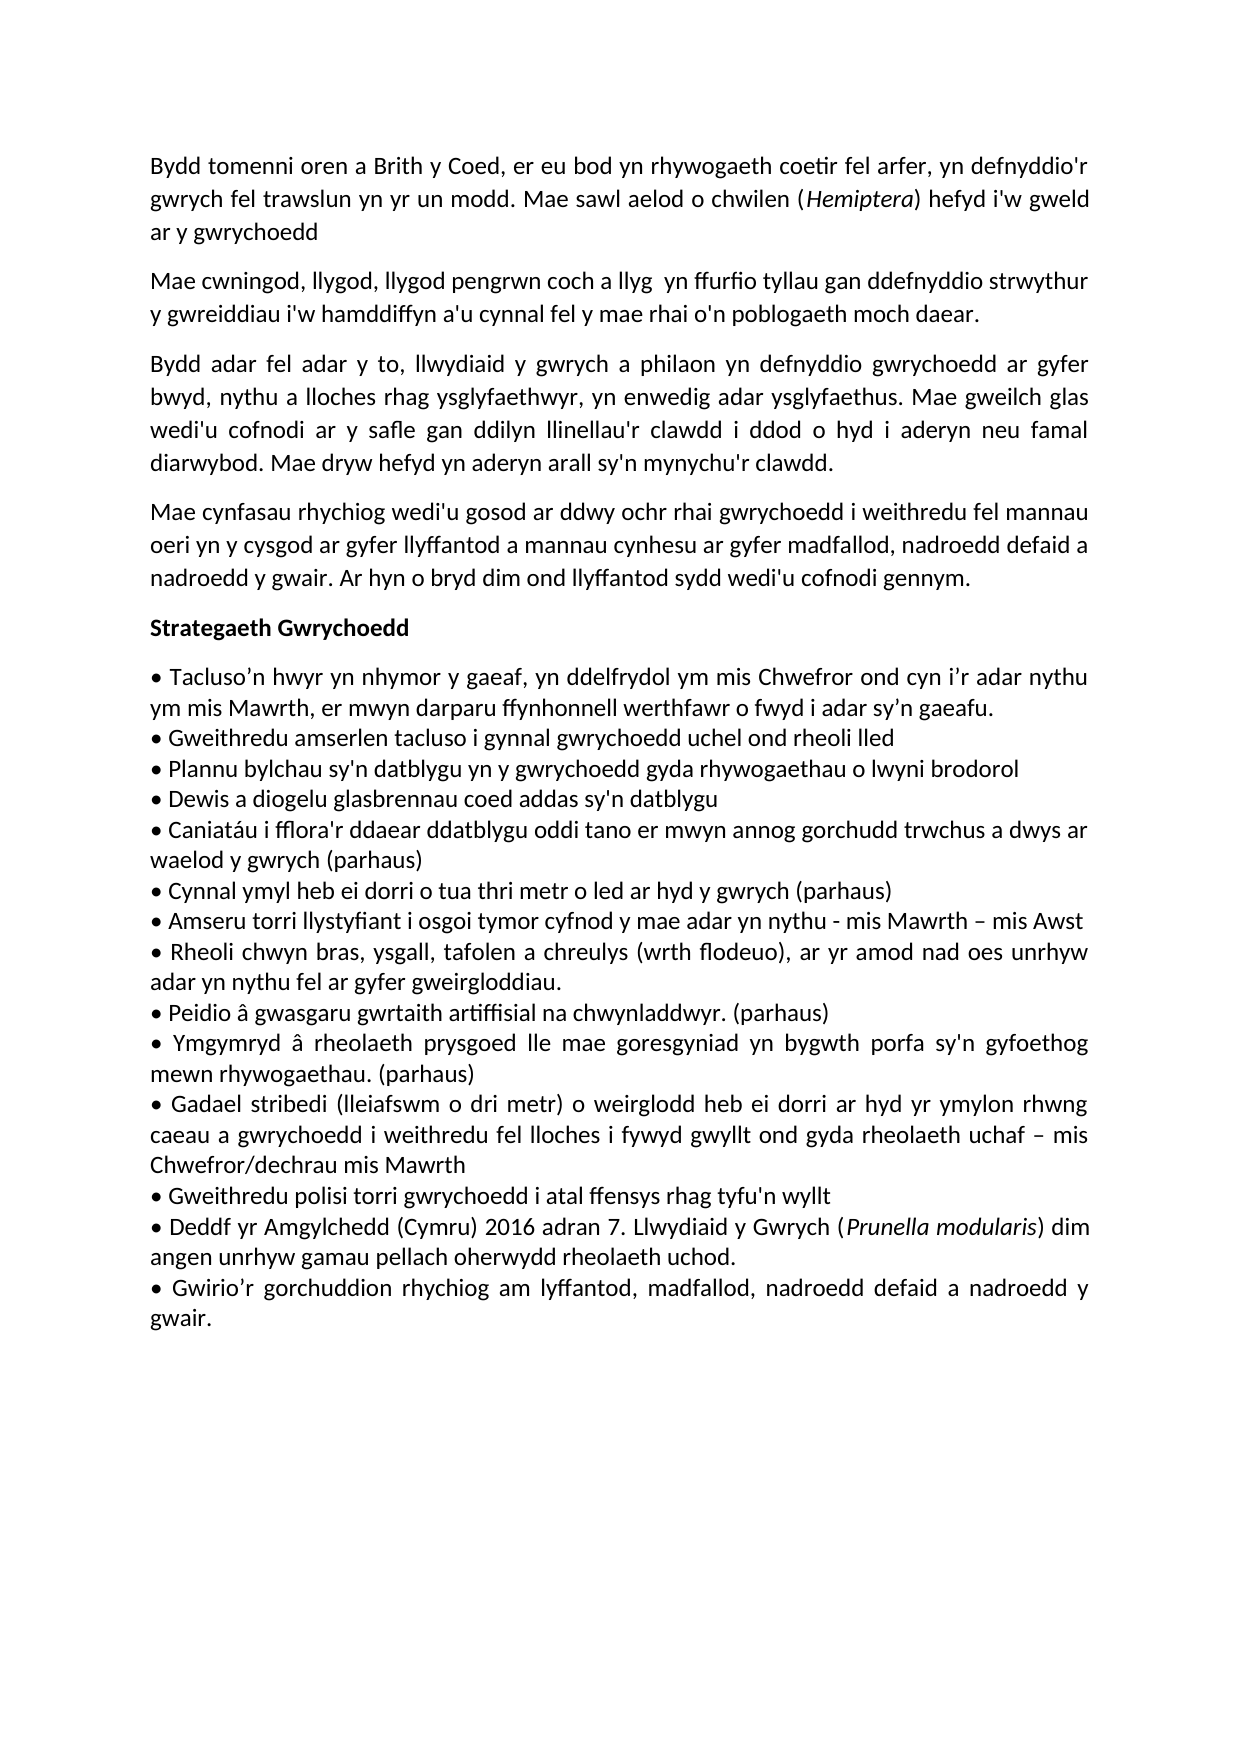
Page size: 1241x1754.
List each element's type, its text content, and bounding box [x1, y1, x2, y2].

text • Gweithredu polisi torri gwrychoedd i atal ffensys rhag tyfu'n wyllt [150, 1180, 1090, 1211]
text • Amseru torri llystyfiant i osgoi tymor cyfnod y mae adar yn nythu - mis Mawrth – mis Awst [150, 905, 1090, 936]
text Strategaeth Gwrychoedd [150, 612, 1090, 642]
text • Ymgymryd â rheolaeth prysgoed lle mae goresgyniad yn bygwth porfa sy'n gyfoethog mewn rhywogaethau. (parhaus) [150, 1027, 1090, 1088]
text • Gweithredu amserlen tacluso i gynnal gwrychoedd uchel ond rheoli lled [150, 722, 1090, 753]
text • Cynnal ymyl heb ei dorri o tua thri metr o led ar hyd y gwrych (parhaus) [150, 875, 1090, 905]
text • Peidio â gwasgaru gwrtaith artiffisial na chwynladdwyr. (parhaus) [150, 997, 1090, 1027]
text • Rheoli chwyn bras, ysgall, tafolen a chreulys (wrth flodeuo), ar yr amod nad oes unrhyw adar yn nythu fel ar gyfer gweirgloddiau. [150, 936, 1090, 997]
text • Caniatáu i fflora'r ddaear ddatblygu oddi tano er mwyn annog gorchudd trwchus a dwys ar waelod y gwrych (parhaus) [150, 814, 1090, 875]
text • Gadael stribedi (lleiafswm o dri metr) o weirglodd heb ei dorri ar hyd yr ymylon rhwng caeau a gwrychoedd i weithredu fel lloches i fywyd gwyllt ond gyda rheolaeth uchaf – mis Chwefror/dechrau mis Mawrth [150, 1088, 1090, 1180]
text • Tacluso’n hwyr yn nhymor y gaeaf, yn ddelfrydol ym mis Chwefror ond cyn i’r adar nythu ym mis Mawrth, er mwyn darparu ffynhonnell werthfawr o fwyd i adar sy’n gaeafu. [150, 661, 1090, 722]
text Mae cwningod, llygod, llygod pengrwn coch a llyg yn ffurfio tyllau gan ddefnyddio strwythur y gwreiddiau i'w hamddiffyn a'u cynnal fel y mae rhai o'n poblogaeth moch daear. [150, 265, 1090, 329]
text • Gwirio’r gorchuddion rhychiog am lyffantod, madfallod, nadroedd defaid a nadroedd y gwair. [150, 1272, 1090, 1333]
text Mae cynfasau rhychiog wedi'u gosod ar ddwy ochr rhai gwrychoedd i weithredu fel mannau oeri yn y cysgod ar gyfer llyffantod a mannau cynhesu ar gyfer madfallod, nadroedd defaid a nadroedd y gwair. Ar hyn o bryd dim ond llyffantod sydd wedi'u cofnodi gennym. [150, 496, 1090, 593]
text • Dewis a diogelu glasbrennau coed addas sy'n datblygu [150, 783, 1090, 814]
text • Deddf yr Amgylchedd (Cymru) 2016 adran 7. Llwydiaid y Gwrych (Prunella modularis) dim angen unrhyw gamau pellach oherwydd rheolaeth uchod. [150, 1211, 1090, 1272]
text Bydd tomenni oren a Brith y Coed, er eu bod yn rhywogaeth coetir fel arfer, yn defnyddio'r gwrych fel trawslun yn yr un modd. Mae sawl aelod o chwilen (Hemiptera) hefyd i'w gweld ar y gwrychoedd [150, 150, 1090, 246]
text Bydd adar fel adar y to, llwydiaid y gwrych a philaon yn defnyddio gwrychoedd ar gyfer bwyd, nythu a lloches rhag ysglyfaethwyr, yn enwedig adar ysglyfaethus. Mae gweilch glas wedi'u cofnodi ar y safle gan ddilyn llinellau'r clawdd i ddod o hyd i aderyn neu famal diarwybod. Mae dryw hefyd yn aderyn arall sy'n mynychu'r clawdd. [150, 348, 1090, 477]
text • Plannu bylchau sy'n datblygu yn y gwrychoedd gyda rhywogaethau o lwyni brodorol [150, 753, 1090, 783]
